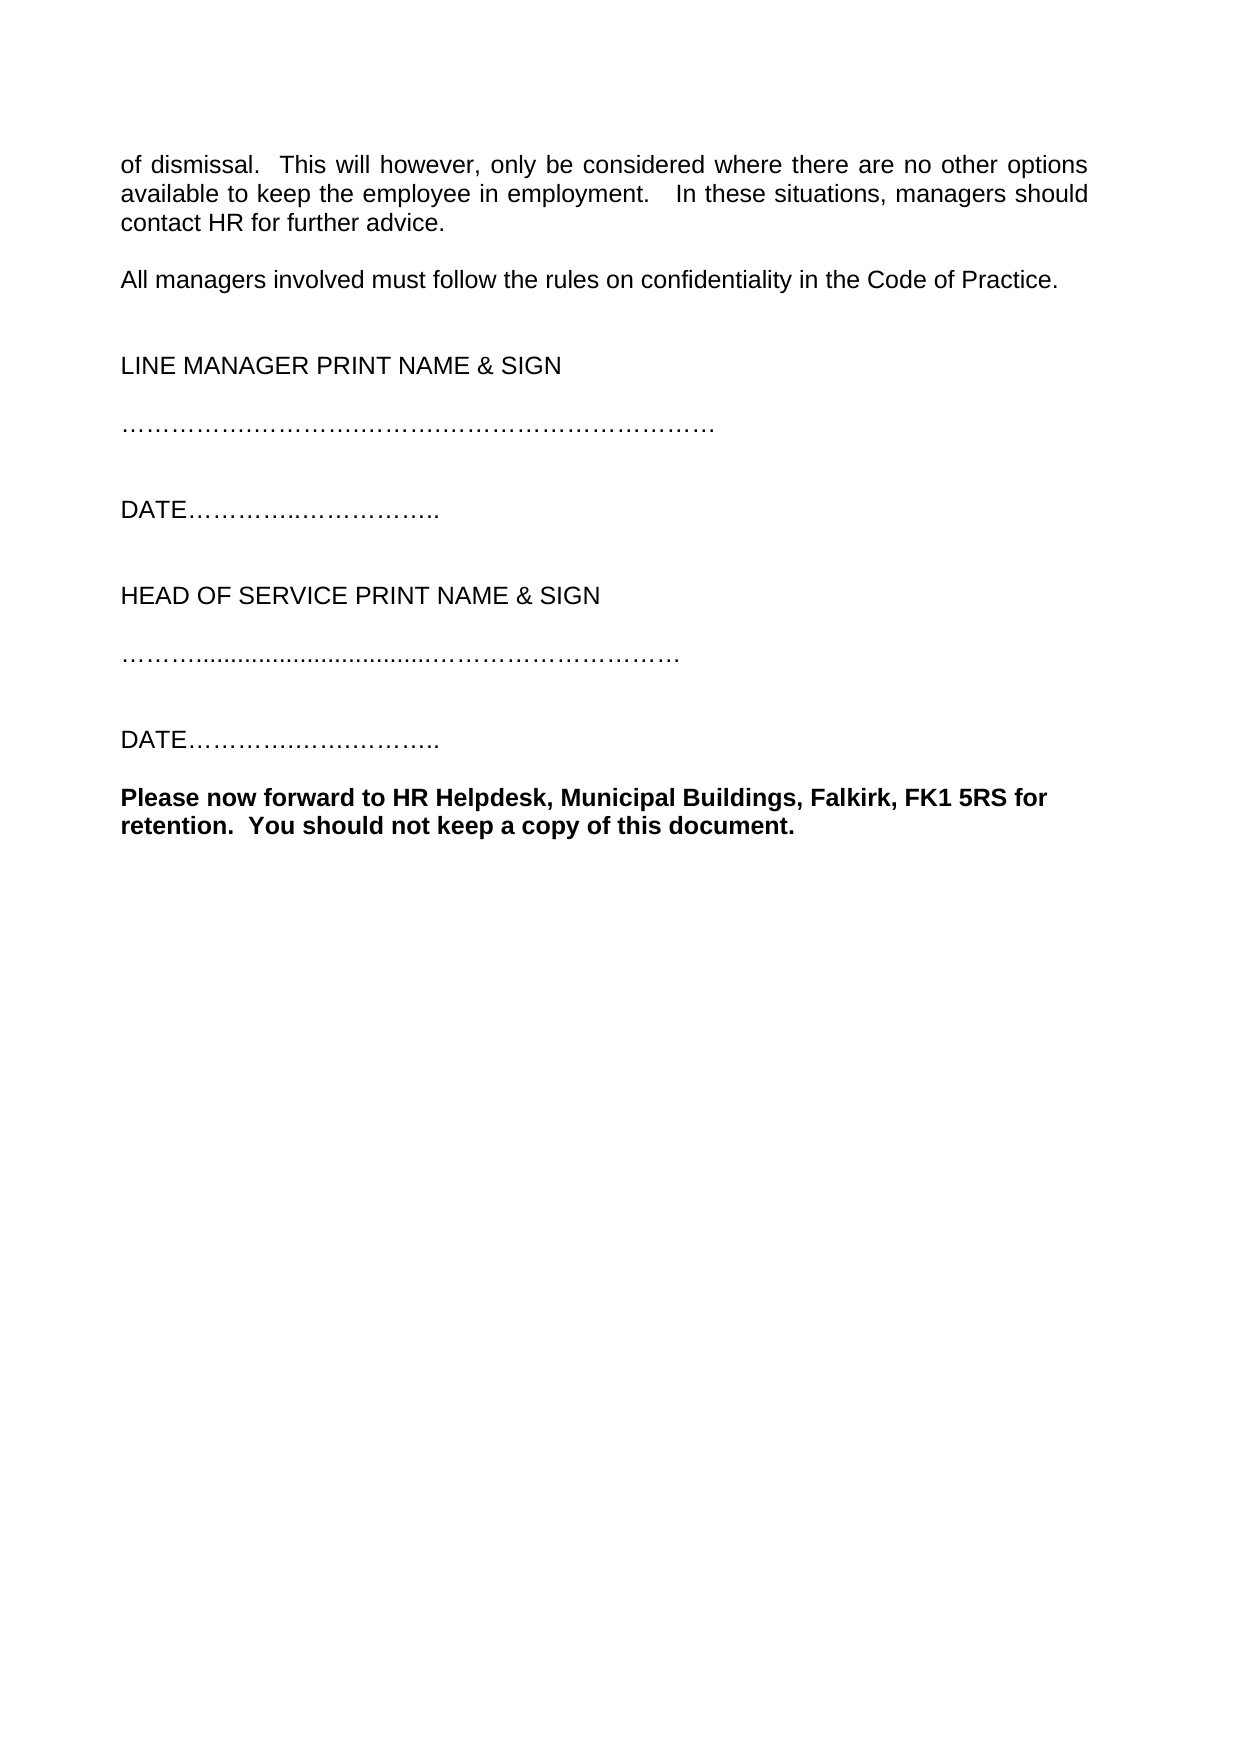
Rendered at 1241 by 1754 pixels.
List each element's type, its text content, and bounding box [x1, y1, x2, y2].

text LINE MANAGER PRINT NAME & SIGN [120, 351, 1090, 380]
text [120, 150, 1090, 236]
text DATE…………..…………….. [120, 495, 1090, 524]
text Please now forward to HR Helpdesk, Municipal Buildings, Falkirk, FK1 5RS for retention. You should not keep a copy of this document. [120, 782, 1090, 840]
text ………..................................………………………… [120, 639, 1090, 667]
text …………….………….……….…………………………… [120, 409, 1090, 437]
text All managers involved must follow the rules on confidentiality in the Code of Practice. [120, 265, 1090, 294]
text HEAD OF SERVICE PRINT NAME & SIGN [120, 581, 1090, 610]
text DATE………….…….……….. [120, 725, 1090, 754]
